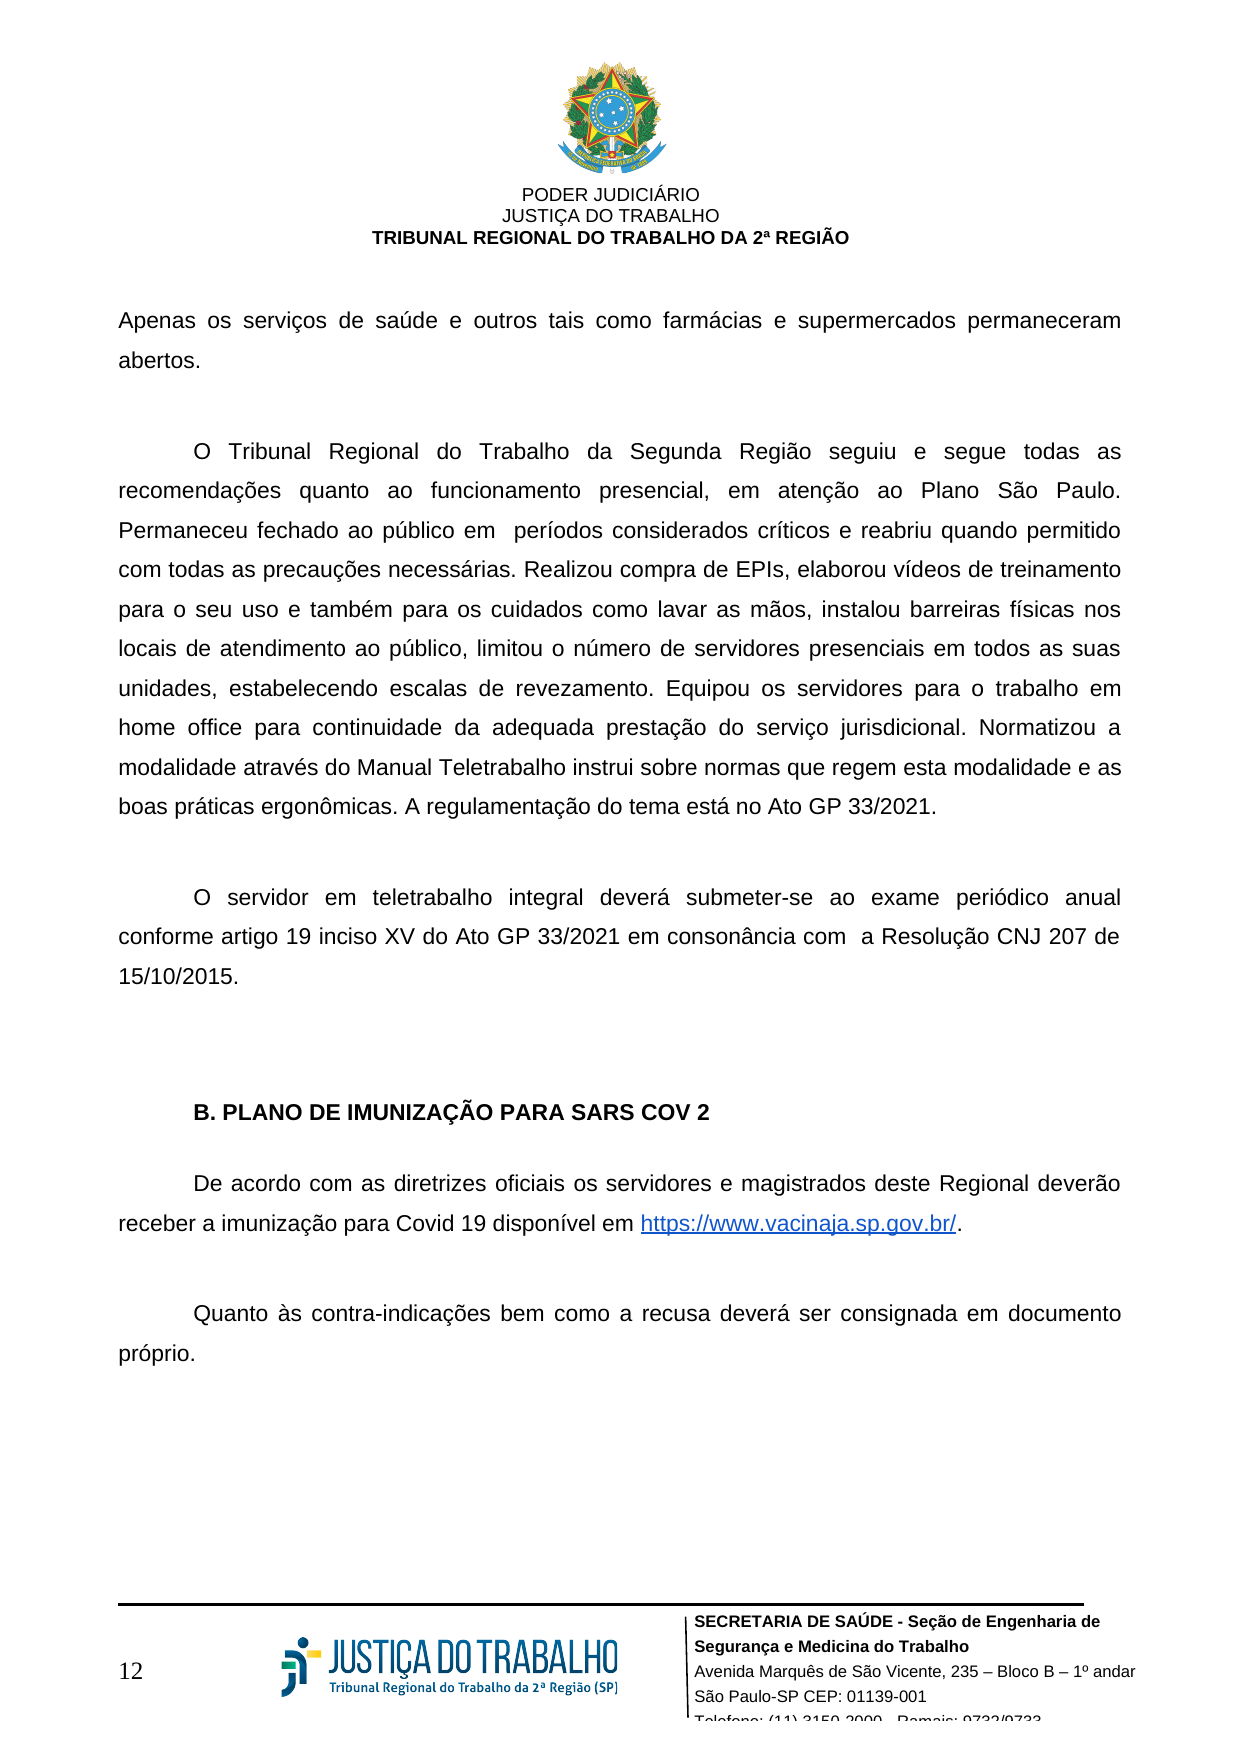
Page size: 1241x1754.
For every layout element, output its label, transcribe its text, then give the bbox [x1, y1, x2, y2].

picture [557, 62, 667, 174]
subtitle B. PLANO DE IMUNIZAÇÃO PARA SARS COV 2 [193, 1099, 1122, 1125]
text Quanto às contra-indicações bem como a recusa deverá ser consignada em documento próprio. [118, 1300, 1122, 1366]
text De acordo com as diretrizes oficiais os servidores e magistrados deste Regional deverão receber a imunização para Covid 19 disponível em https://www.vacinaja.sp.gov.br/. [118, 1170, 1122, 1236]
text O Tribunal Regional do Trabalho da Segunda Região seguiu e segue todas as recomendações quanto ao funcionamento presencial, em atenção ao Plano São Paulo. Permaneceu fechado ao público em períodos considerados críticos e reabriu quando permitido com todas as precauções necessárias. Realizou compra de EPIs, elaborou vídeos de treinamento para o seu uso e também para os cuidados como lavar as mãos, instalou barreiras físicas nos locais de atendimento ao público, limitou o número de servidores presenciais em todos as suas unidades, estabelecendo escalas de revezamento. Equipou os servidores para o trabalho em home office para continuidade da adequada prestação do serviço jurisdicional. Normatizou a modalidade através do Manual Teletrabalho instrui sobre normas que regem esta modalidade e as boas práticas ergonômicas. A regulamentação do tema está no Ato GP 33/2021. [118, 438, 1122, 819]
picture [281, 1637, 618, 1697]
text O servidor em teletrabalho integral deverá submeter-se ao exame periódico anual conforme artigo 19 inciso XV do Ato GP 33/2021 em consonância com a Resolução CNJ 207 de 15/10/2015. [118, 884, 1122, 989]
